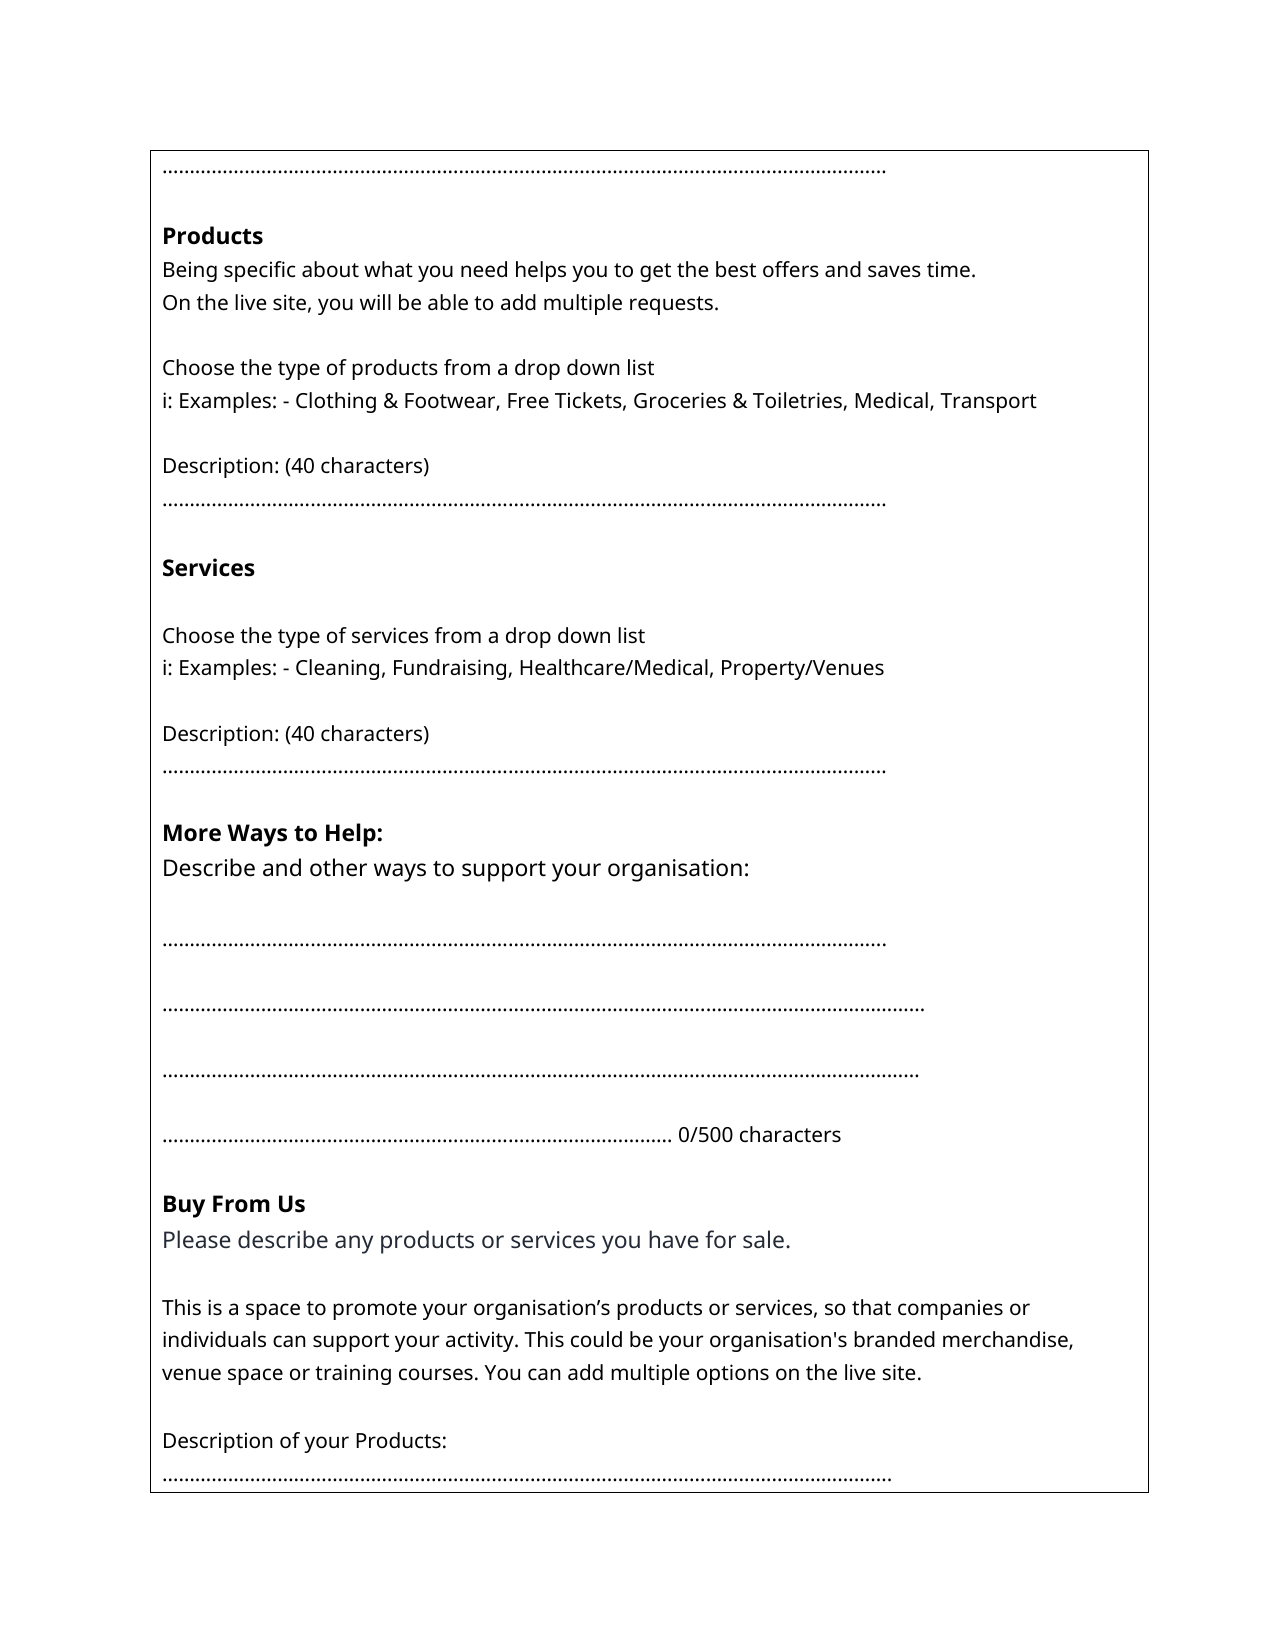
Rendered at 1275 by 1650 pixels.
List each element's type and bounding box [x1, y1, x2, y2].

table_header [151, 151, 1148, 1492]
